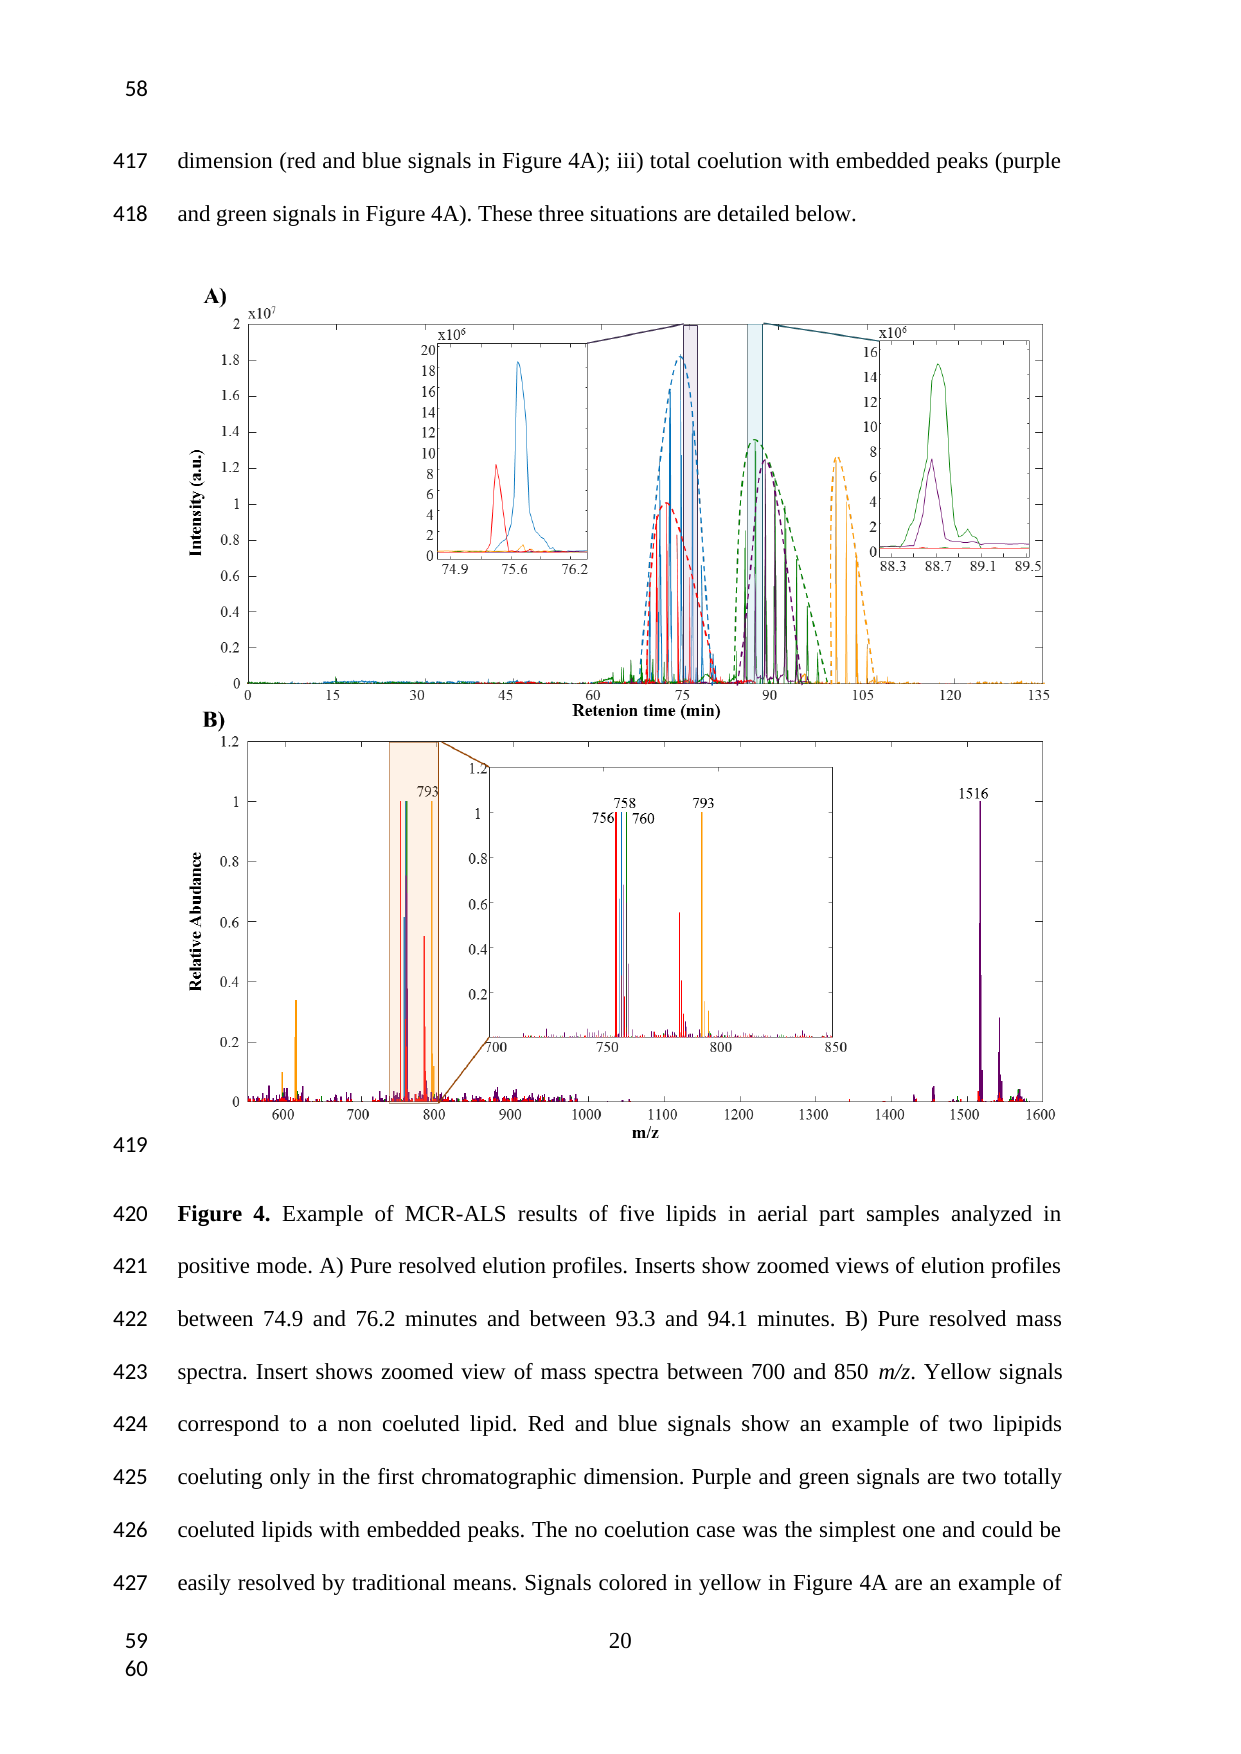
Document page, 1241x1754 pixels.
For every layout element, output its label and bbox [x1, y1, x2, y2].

picture [182, 273, 1058, 1153]
text [177, 1200, 1063, 1595]
text [177, 148, 1063, 227]
